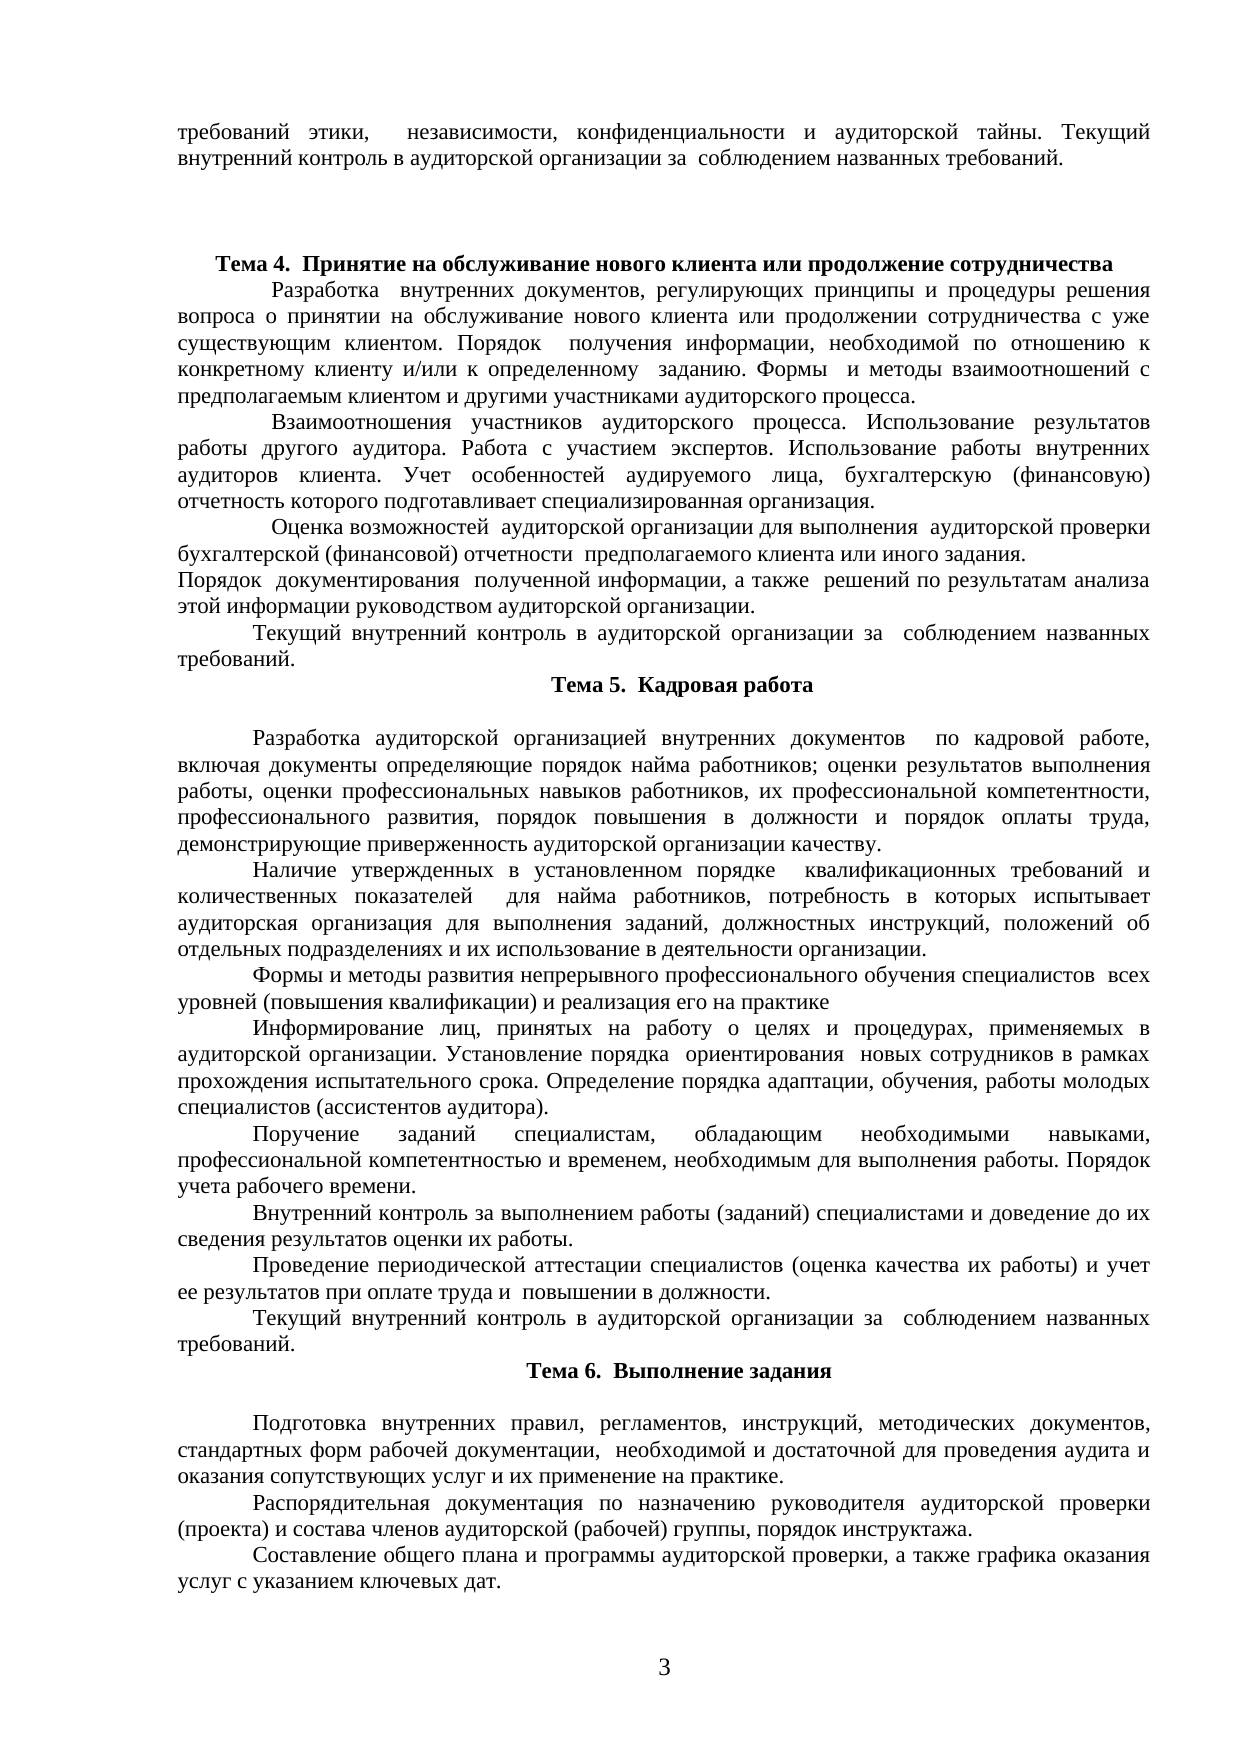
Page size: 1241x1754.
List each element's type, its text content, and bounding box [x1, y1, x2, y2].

text Проведение периодической аттестации специалистов (оценка качества их работы) и учет ее результатов при оплате труда и повышении в должности. [177, 1251, 1152, 1304]
text Тема 4. Принятие на обслуживание нового клиента или продолжение сотрудничества [177, 250, 1152, 276]
text Разработка аудиторской организацией внутренних документов по кадровой работе, включая документы определяющие порядок найма работников; оценки результатов выполнения работы, оценки профессиональных навыков работников, их профессиональной компетентности, профессионального развития, порядок повышения в должности и порядок оплаты труда, демонстрирующие приверженность аудиторской организации качеству. [177, 724, 1152, 856]
text Наличие утвержденных в установленном порядке квалификационных требований и количественных показателей для найма работников, потребность в которых испытывает аудиторская организация для выполнения заданий, должностных инструкций, положений об отдельных подразделениях и их использование в деятельности организации. [177, 856, 1152, 961]
text Текущий внутренний контроль в аудиторской организации за соблюдением названных требований. [177, 1304, 1152, 1357]
text Тема 6. Выполнение задания [177, 1357, 1152, 1383]
text Тема 5. Кадровая работа [177, 672, 1152, 698]
text Подготовка внутренних правил, регламентов, инструкций, методических документов, стандартных форм рабочей документации, необходимой и достаточной для проведения аудита и оказания сопутствующих услуг и их применение на практике. [177, 1409, 1152, 1488]
text Разработка внутренних документов, регулирующих принципы и процедуры решения вопроса о принятии на обслуживание нового клиента или продолжении сотрудничества с уже существующим клиентом. Порядок получения информации, необходимой по отношению к конкретному клиенту и/или к определенному заданию. Формы и методы взаимоотношений с предполагаемым клиентом и другими участниками аудиторского процесса. [177, 276, 1152, 408]
text Формы и методы развития непрерывного профессионального обучения специалистов всех уровней (повышения квалификации) и реализация его на практике [177, 961, 1152, 1014]
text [177, 118, 1152, 171]
text Информирование лиц, принятых на работу о целях и процедурах, применяемых в аудиторской организации. Установление порядка ориентирования новых сотрудников в рамках прохождения испытательного срока. Определение порядка адаптации, обучения, работы молодых специалистов (ассистентов аудитора). [177, 1014, 1152, 1119]
text Внутренний контроль за выполнением работы (заданий) специалистами и доведение до их сведения результатов оценки их работы. [177, 1199, 1152, 1251]
text Взаимоотношения участников аудиторского процесса. Использование результатов работы другого аудитора. Работа с участием экспертов. Использование работы внутренних аудиторов клиента. Учет особенностей аудируемого лица, бухгалтерскую (финансовую) отчетность которого подготавливает специализированная организация. [177, 408, 1152, 513]
text Порядок документирования полученной информации, а также решений по результатам анализа этой информации руководством аудиторской организации. [177, 566, 1152, 619]
text Текущий внутренний контроль в аудиторской организации за соблюдением названных требований. [177, 619, 1152, 672]
text Поручение заданий специалистам, обладающим необходимыми навыками, профессиональной компетентностью и временем, необходимым для выполнения работы. Порядок учета рабочего времени. [177, 1119, 1152, 1199]
text Распорядительная документация по назначению руководителя аудиторской проверки (проекта) и состава членов аудиторской (рабочей) группы, порядок инструктажа. [177, 1488, 1152, 1541]
text Составление общего плана и программы аудиторской проверки, а также графика оказания услуг с указанием ключевых дат. [177, 1541, 1152, 1594]
text Оценка возможностей аудиторской организации для выполнения аудиторской проверки бухгалтерской (финансовой) отчетности предполагаемого клиента или иного задания. [177, 513, 1152, 566]
